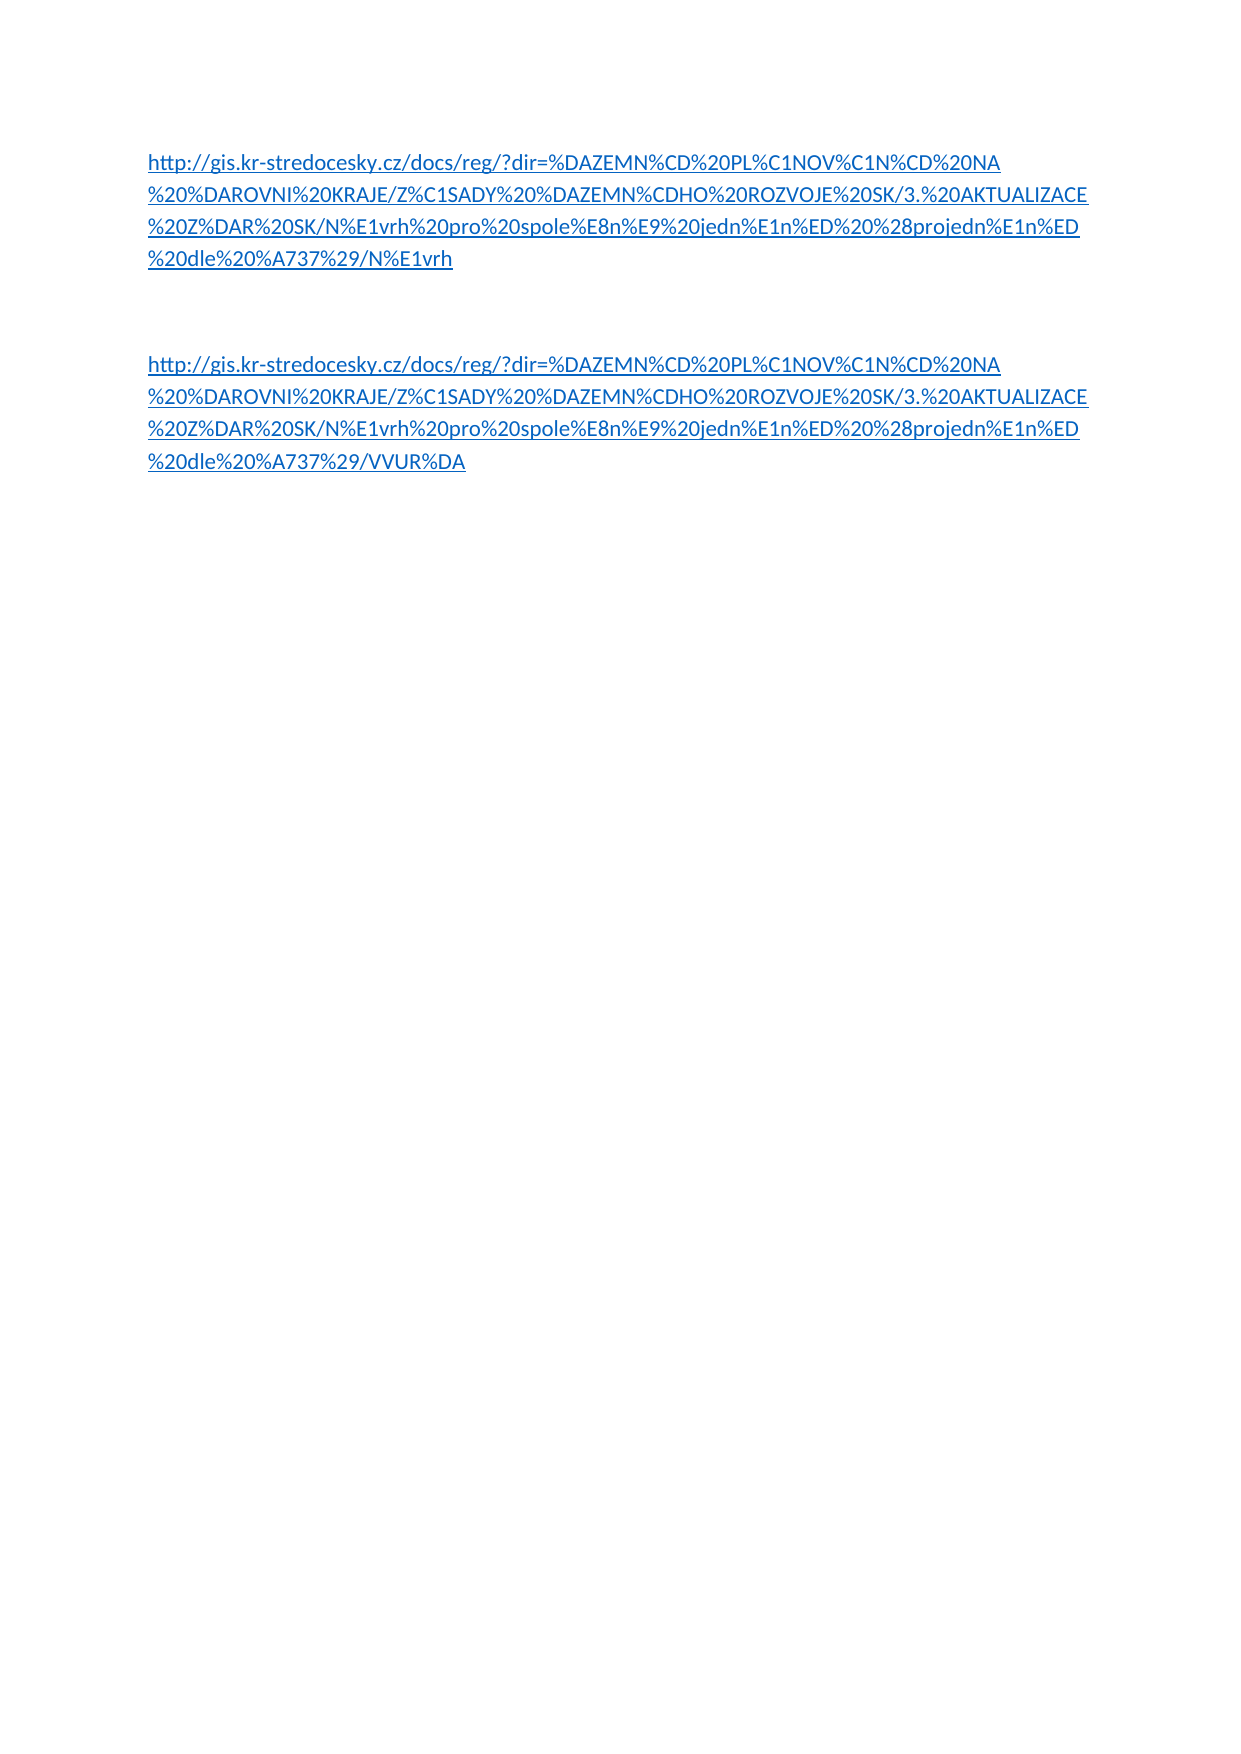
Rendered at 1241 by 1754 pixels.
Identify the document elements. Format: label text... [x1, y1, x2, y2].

text http://gis.kr-stredocesky.cz/docs/reg/?dir=%DAZEMN%CD%20PL%C1NOV%C1N%CD%20NA%20%DAROVNI%20KRAJE/Z%C1SADY%20%DAZEMN%CDHO%20ROZVOJE%20SK/3.%20AKTUALIZACE%20Z%DAR%20SK/N%E1vrh%20pro%20spole%E8n%E9%20jedn%E1n%ED%20%28projedn%E1n%ED%20dle%20%A737%29/VVUR%DA [148, 350, 1093, 475]
text http://gis.kr-stredocesky.cz/docs/reg/?dir=%DAZEMN%CD%20PL%C1NOV%C1N%CD%20NA%20%DAROVNI%20KRAJE/Z%C1SADY%20%DAZEMN%CDHO%20ROZVOJE%20SK/3.%20AKTUALIZACE%20Z%DAR%20SK/N%E1vrh%20pro%20spole%E8n%E9%20jedn%E1n%ED%20%28projedn%E1n%ED%20dle%20%A737%29/N%E1vrh [148, 148, 1093, 272]
